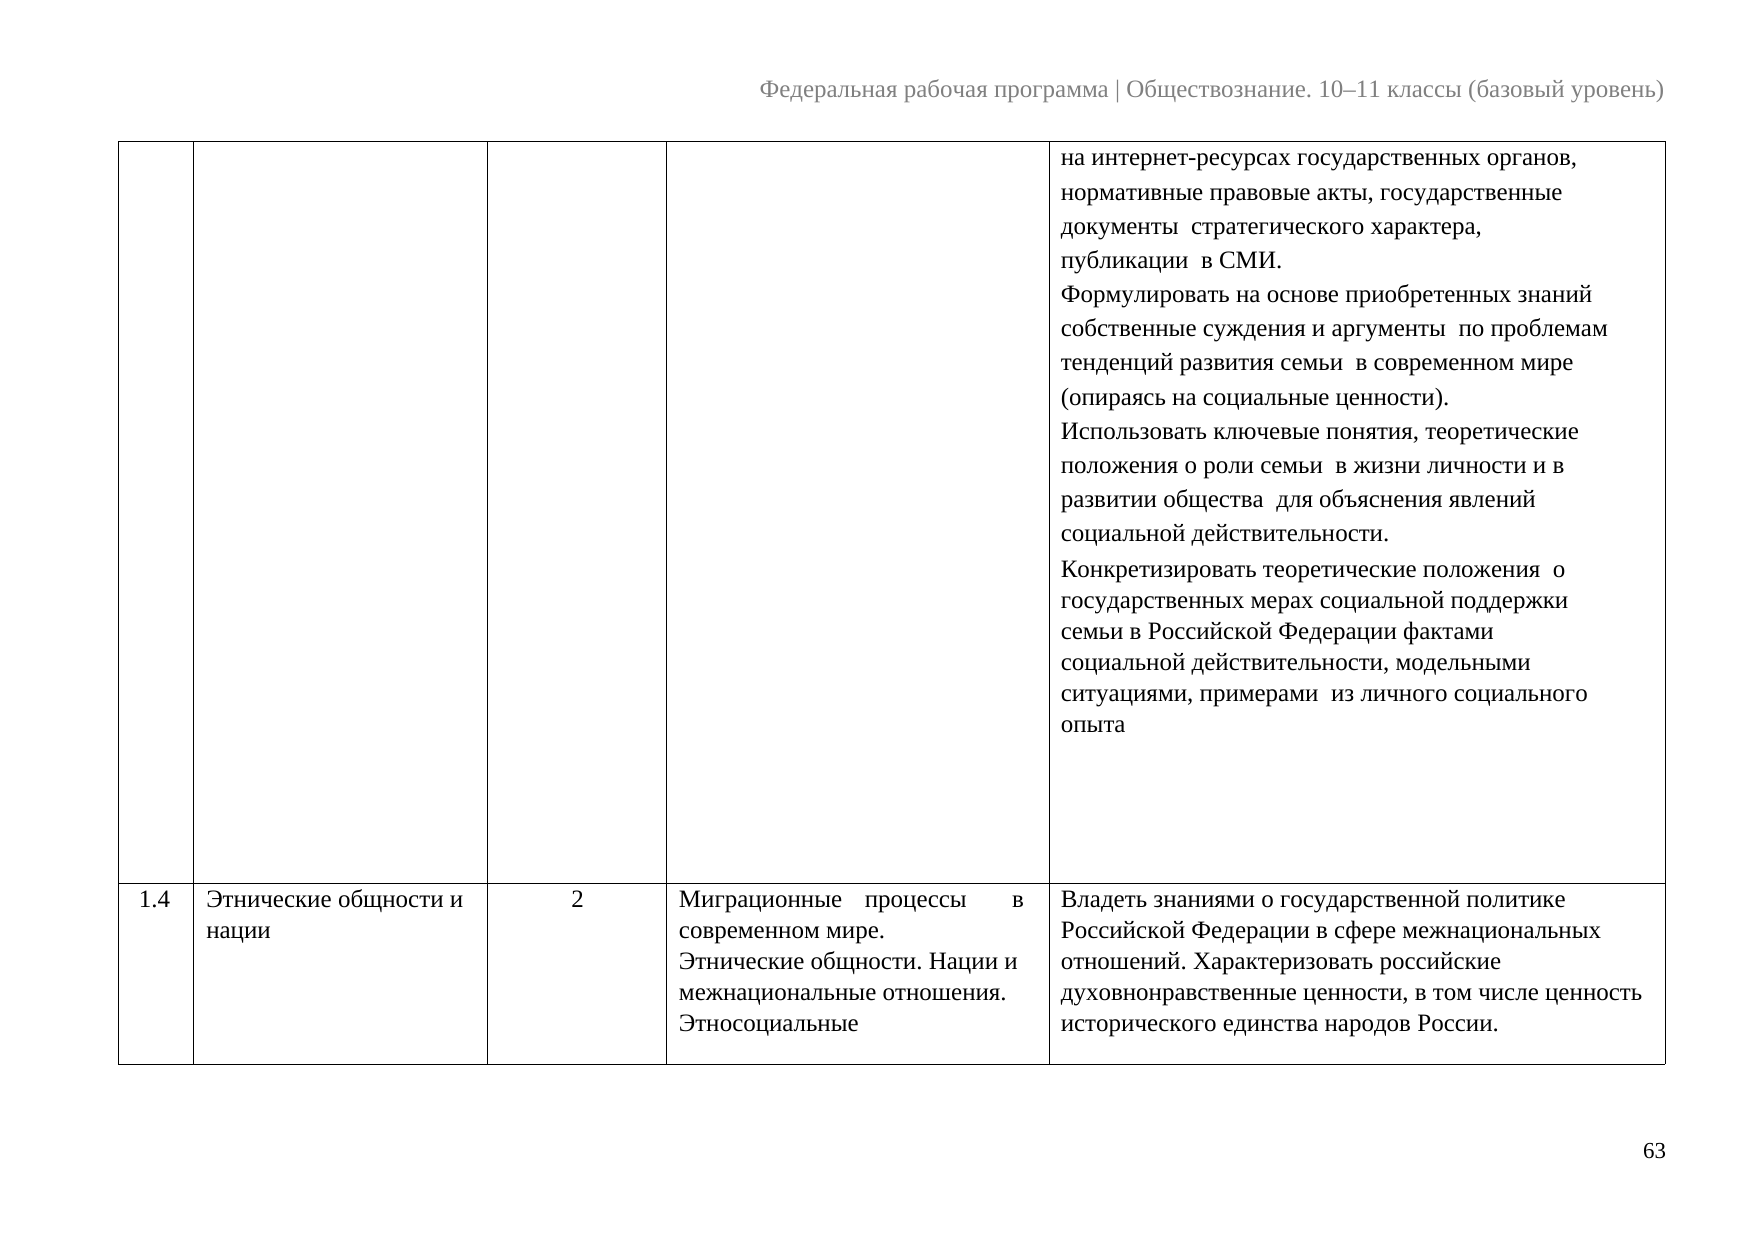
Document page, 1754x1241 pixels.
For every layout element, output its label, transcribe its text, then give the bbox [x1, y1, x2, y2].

table_cell 2 [488, 884, 666, 1063]
table_header [194, 142, 487, 883]
table_header [119, 142, 193, 883]
table_cell Этнические общности и нации [194, 884, 487, 1063]
table_header [488, 142, 666, 883]
table_cell Владеть знаниями о государственной политике Российской Федерации в сфере межнациональных отношений. Характеризовать российские духовнонравственные ценности, в том числе ценность исторического единства народов России. [1050, 884, 1665, 1063]
table_cell Миграционные процессы в современном мире. Этнические общности. Нации и межнациональные отношения. Этносоциальные [667, 884, 1049, 1063]
table_header на интернет-ресурсах государственных органов, нормативные правовые акты, государственные документы стратегического характера, публикации в СМИ. Формулировать на основе приобретенных знаний собственные суждения и аргументы по проблемам тенденций развития семьи в современном мире (опираясь на социальные ценности). Использовать ключевые понятия, теоретические положения о роли семьи в жизни личности и в развитии общества для объяснения явлений социальной действительности. Конкретизировать теоретические положения о государственных мерах социальной поддержки семьи в Российской Федерации фактами социальной действительности, модельными ситуациями, примерами из личного социального опыта [1050, 142, 1665, 883]
table_header [667, 142, 1049, 883]
table_cell 1.4 [119, 884, 193, 1063]
